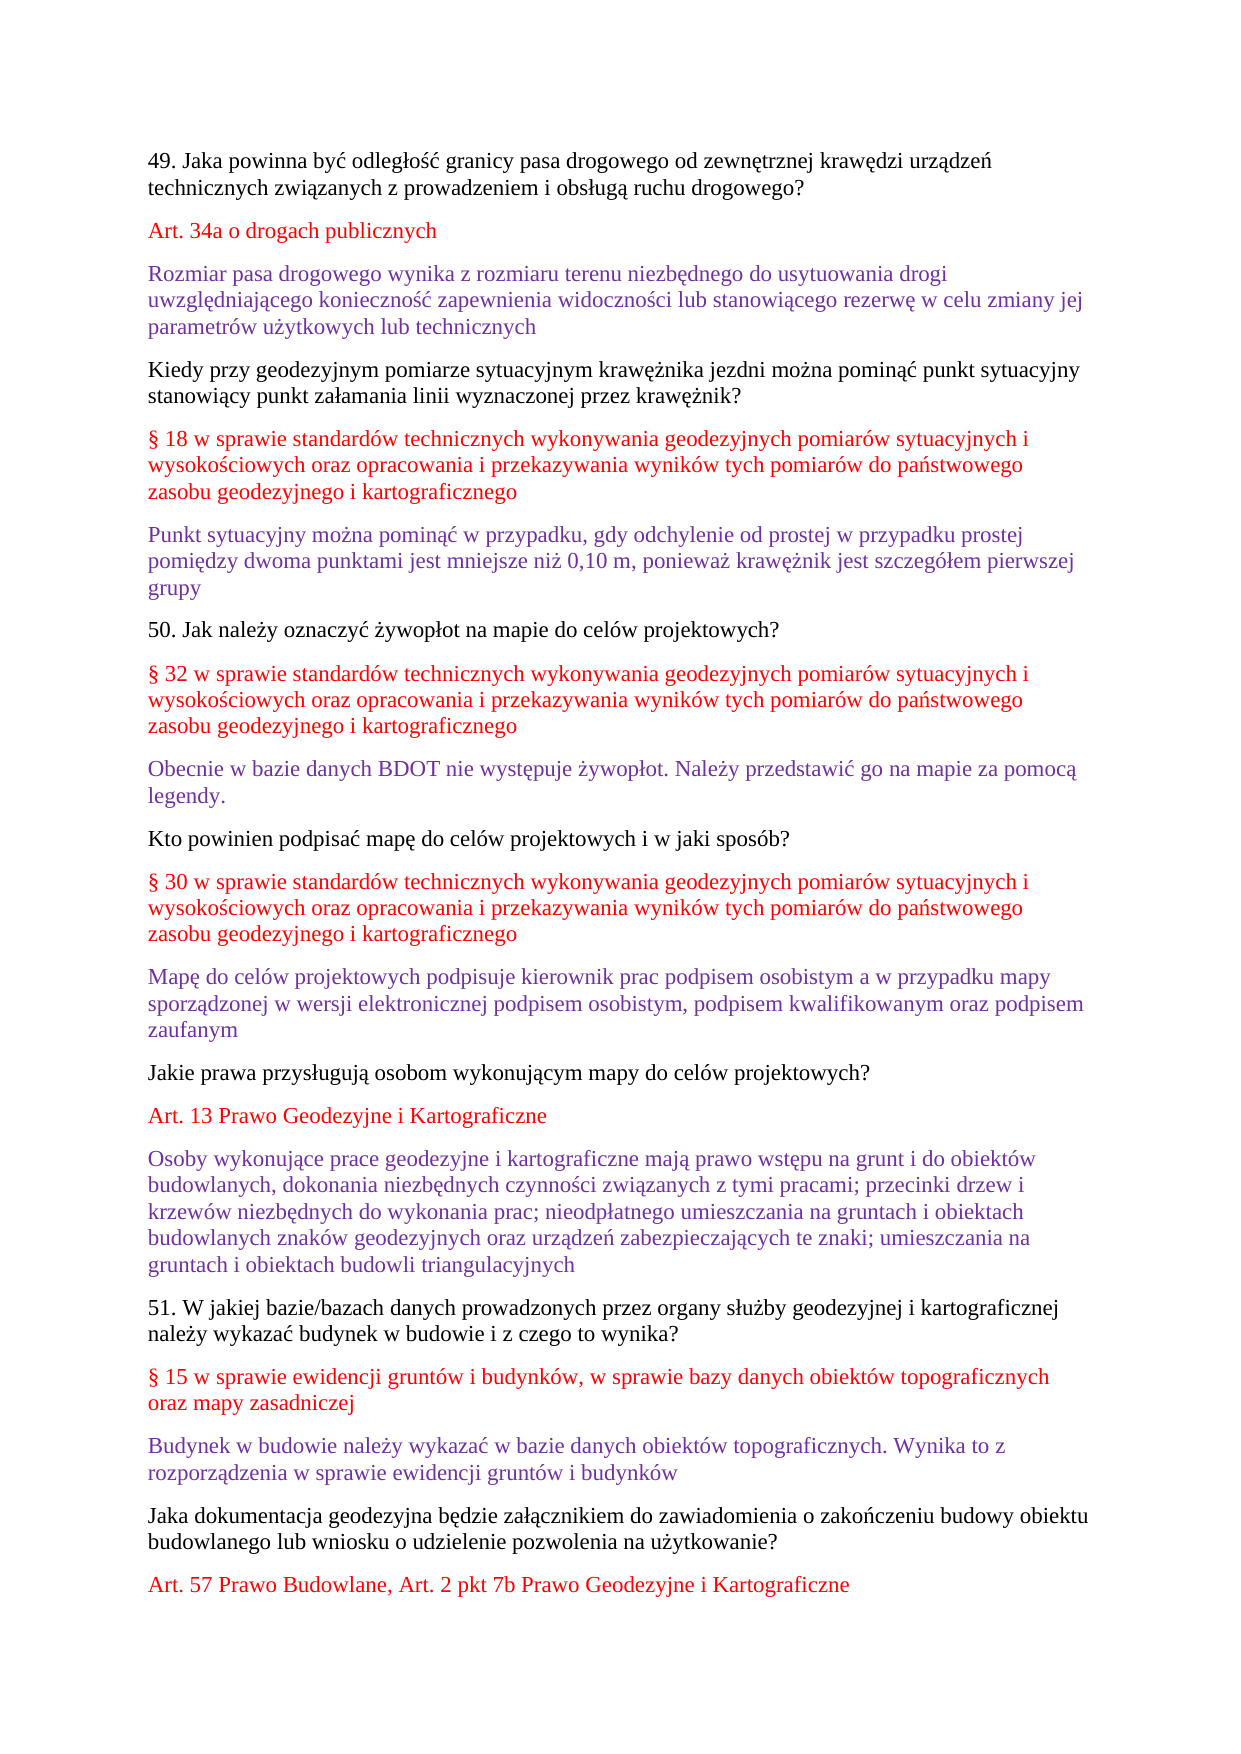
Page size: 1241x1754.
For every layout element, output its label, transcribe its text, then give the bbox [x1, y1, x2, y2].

text 50. Jak należy oznaczyć żywopłot na mapie do celów projektowych? [148, 617, 1093, 643]
text Jakie prawa przysługują osobom wykonującym mapy do celów projektowych? [148, 1059, 1093, 1086]
text Kto powinien podpisać mapę do celów projektowych i w jaki sposób? [148, 825, 1093, 851]
text Art. 34a o drogach publicznych [148, 217, 1093, 243]
text Art. 13 Prawo Geodezyjne i Kartograficzne [148, 1102, 1093, 1128]
text Mapę do celów projektowych podpisuje kierownik prac podpisem osobistym a w przypadku mapy sporządzonej w wersji elektronicznej podpisem osobistym, podpisem kwalifikowanym oraz podpisem zaufanym [148, 963, 1093, 1042]
text Rozmiar pasa drogowego wynika z rozmiaru terenu niezbędnego do usytuowania drogi uwzględniającego konieczność zapewnienia widoczności lub stanowiącego rezerwę w celu zmiany jej parametrów użytkowych lub technicznych [148, 260, 1093, 339]
text § 30 w sprawie standardów technicznych wykonywania geodezyjnych pomiarów sytuacyjnych i wysokościowych oraz opracowania i przekazywania wyników tych pomiarów do państwowego zasobu geodezyjnego i kartograficznego [148, 868, 1093, 947]
text Kiedy przy geodezyjnym pomiarze sytuacyjnym krawężnika jezdni można pominąć punkt sytuacyjny stanowiący punkt załamania linii wyznaczonej przez krawężnik? [148, 356, 1093, 408]
text Jaka dokumentacja geodezyjna będzie załącznikiem do zawiadomienia o zakończeniu budowy obiektu budowlanego lub wniosku o udzielenie pozwolenia na użytkowanie? [148, 1502, 1093, 1554]
text Obecnie w bazie danych BDOT nie występuje żywopłot. Należy przedstawić go na mapie za pomocą legendy. [148, 755, 1093, 808]
text § 18 w sprawie standardów technicznych wykonywania geodezyjnych pomiarów sytuacyjnych i wysokościowych oraz opracowania i przekazywania wyników tych pomiarów do państwowego zasobu geodezyjnego i kartograficznego [148, 425, 1093, 504]
text Budynek w budowie należy wykazać w bazie danych obiektów topograficznych. Wynika to z rozporządzenia w sprawie ewidencji gruntów i budynków [148, 1432, 1093, 1485]
text 49. Jaka powinna być odległość granicy pasa drogowego od zewnętrznej krawędzi urządzeń technicznych związanych z prowadzeniem i obsługą ruchu drogowego? [148, 148, 1093, 200]
text Art. 57 Prawo Budowlane, Art. 2 pkt 7b Prawo Geodezyjne i Kartograficzne [148, 1571, 1093, 1597]
text Osoby wykonujące prace geodezyjne i kartograficzne mają prawo wstępu na grunt i do obiektów budowlanych, dokonania niezbędnych czynności związanych z tymi pracami; przecinki drzew i krzewów niezbędnych do wykonania prac; nieodpłatnego umieszczania na gruntach i obiektach budowlanych znaków geodezyjnych oraz urządzeń zabezpieczających te znaki; umieszczania na gruntach i obiektach budowli triangulacyjnych [148, 1145, 1093, 1277]
text § 32 w sprawie standardów technicznych wykonywania geodezyjnych pomiarów sytuacyjnych i wysokościowych oraz opracowania i przekazywania wyników tych pomiarów do państwowego zasobu geodezyjnego i kartograficznego [148, 659, 1093, 739]
text 51. W jakiej bazie/bazach danych prowadzonych przez organy służby geodezyjnej i kartograficznej należy wykazać budynek w budowie i z czego to wynika? [148, 1294, 1093, 1346]
text § 15 w sprawie ewidencji gruntów i budynków, w sprawie bazy danych obiektów topograficznych oraz mapy zasadniczej [148, 1363, 1093, 1416]
text Punkt sytuacyjny można pominąć w przypadku, gdy odchylenie od prostej w przypadku prostej pomiędzy dwoma punktami jest mniejsze niż 0,10 m, ponieważ krawężnik jest szczegółem pierwszej grupy [148, 521, 1093, 600]
